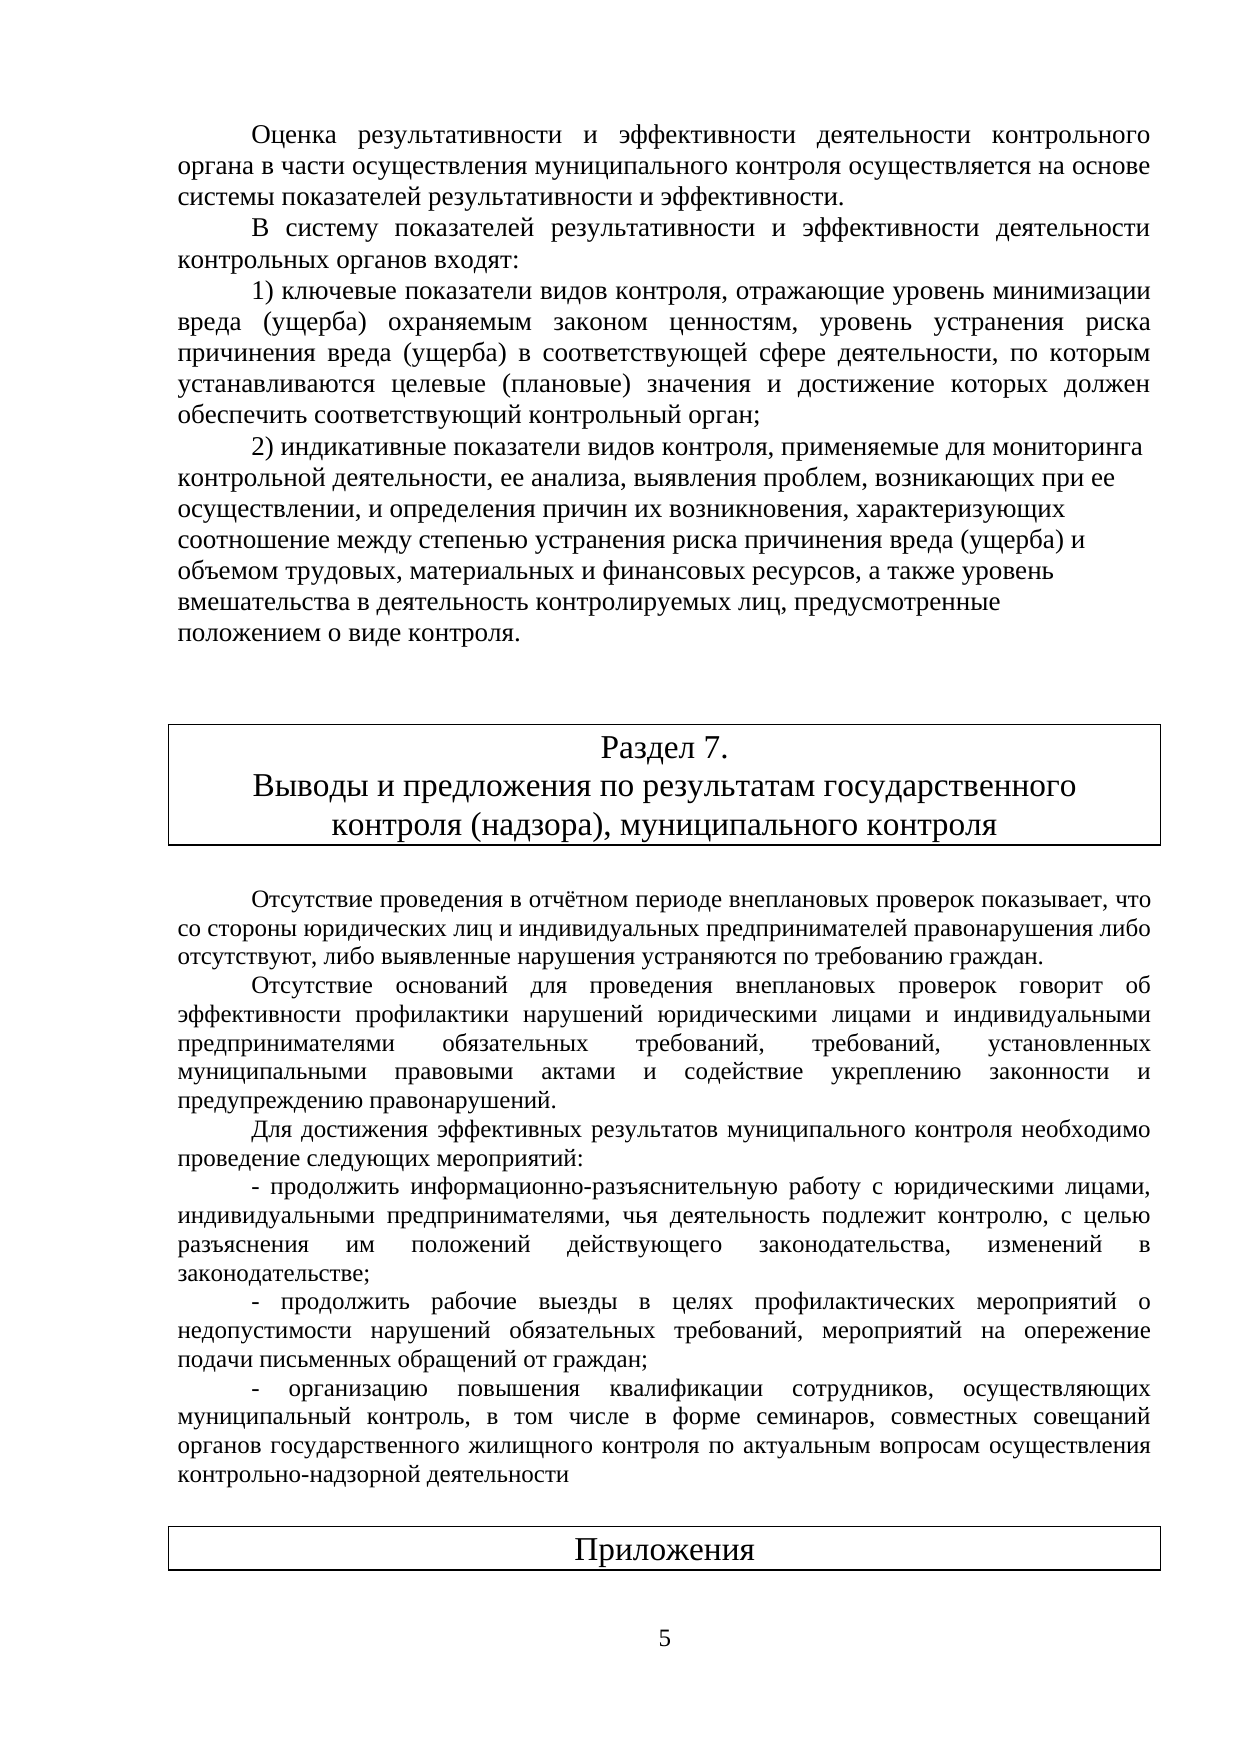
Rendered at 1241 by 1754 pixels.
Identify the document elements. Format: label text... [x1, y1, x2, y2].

text контроля (надзора), муниципального контроля [169, 801, 1160, 844]
text В систему показателей результативности и эффективности деятельности контрольных органов входят: [177, 212, 1152, 274]
text Выводы и предложения по результатам государственного [177, 766, 1152, 801]
text Для достижения эффективных результатов муниципального контроля необходимо проведение следующих мероприятий: [177, 1114, 1152, 1171]
text Отсутствие проведения в отчётном периоде внеплановых проверок показывает, что со стороны юридических лиц и индивидуальных предпринимателей правонарушения либо отсутствуют, либо выявленные нарушения устраняются по требованию граждан. [177, 884, 1152, 970]
text 2) индикативные показатели видов контроля, применяемые для мониторинга контрольной деятельности, ее анализа, выявления проблем, возникающих при ее осуществлении, и определения причин их возникновения, характеризующих соотношение между степенью устранения риска причинения вреда (ущерба) и объемом трудовых, материальных и финансовых ресурсов, а также уровень вмешательства в деятельность контролируемых лиц, предусмотренные положением о виде контроля. [177, 429, 1152, 648]
text Раздел 7. [169, 725, 1160, 766]
text Приложения [169, 1527, 1160, 1569]
text 1) ключевые показатели видов контроля, отражающие уровень минимизации вреда (ущерба) охраняемым законом ценностям, уровень устранения риска причинения вреда (ущерба) в соответствующей сфере деятельности, по которым устанавливаются целевые (плановые) значения и достижение которых должен обеспечить соответствующий контрольный орган; [177, 274, 1152, 429]
text Отсутствие оснований для проведения внеплановых проверок говорит об эффективности профилактики нарушений юридическими лицами и индивидуальными предпринимателями обязательных требований, требований, установленных муниципальными правовыми актами и содействие укреплению законности и предупреждению правонарушений. [177, 970, 1152, 1114]
text - организацию повышения квалификации сотрудников, осуществляющих муниципальный контроль, в том числе в форме семинаров, совместных совещаний органов государственного жилищного контроля по актуальным вопросам осуществления контрольно-надзорной деятельности [177, 1373, 1152, 1488]
text - продолжить информационно-разъяснительную работу с юридическими лицами, индивидуальными предпринимателями, чья деятельность подлежит контролю, с целью разъяснения им положений действующего законодательства, изменений в законодательстве; [177, 1171, 1152, 1286]
text - продолжить рабочие выезды в целях профилактических мероприятий о недопустимости нарушений обязательных требований, мероприятий на опережение подачи письменных обращений от граждан; [177, 1286, 1152, 1373]
text Оценка результативности и эффективности деятельности контрольного органа в части осуществления муниципального контроля осуществляется на основе системы показателей результативности и эффективности. [177, 118, 1152, 212]
